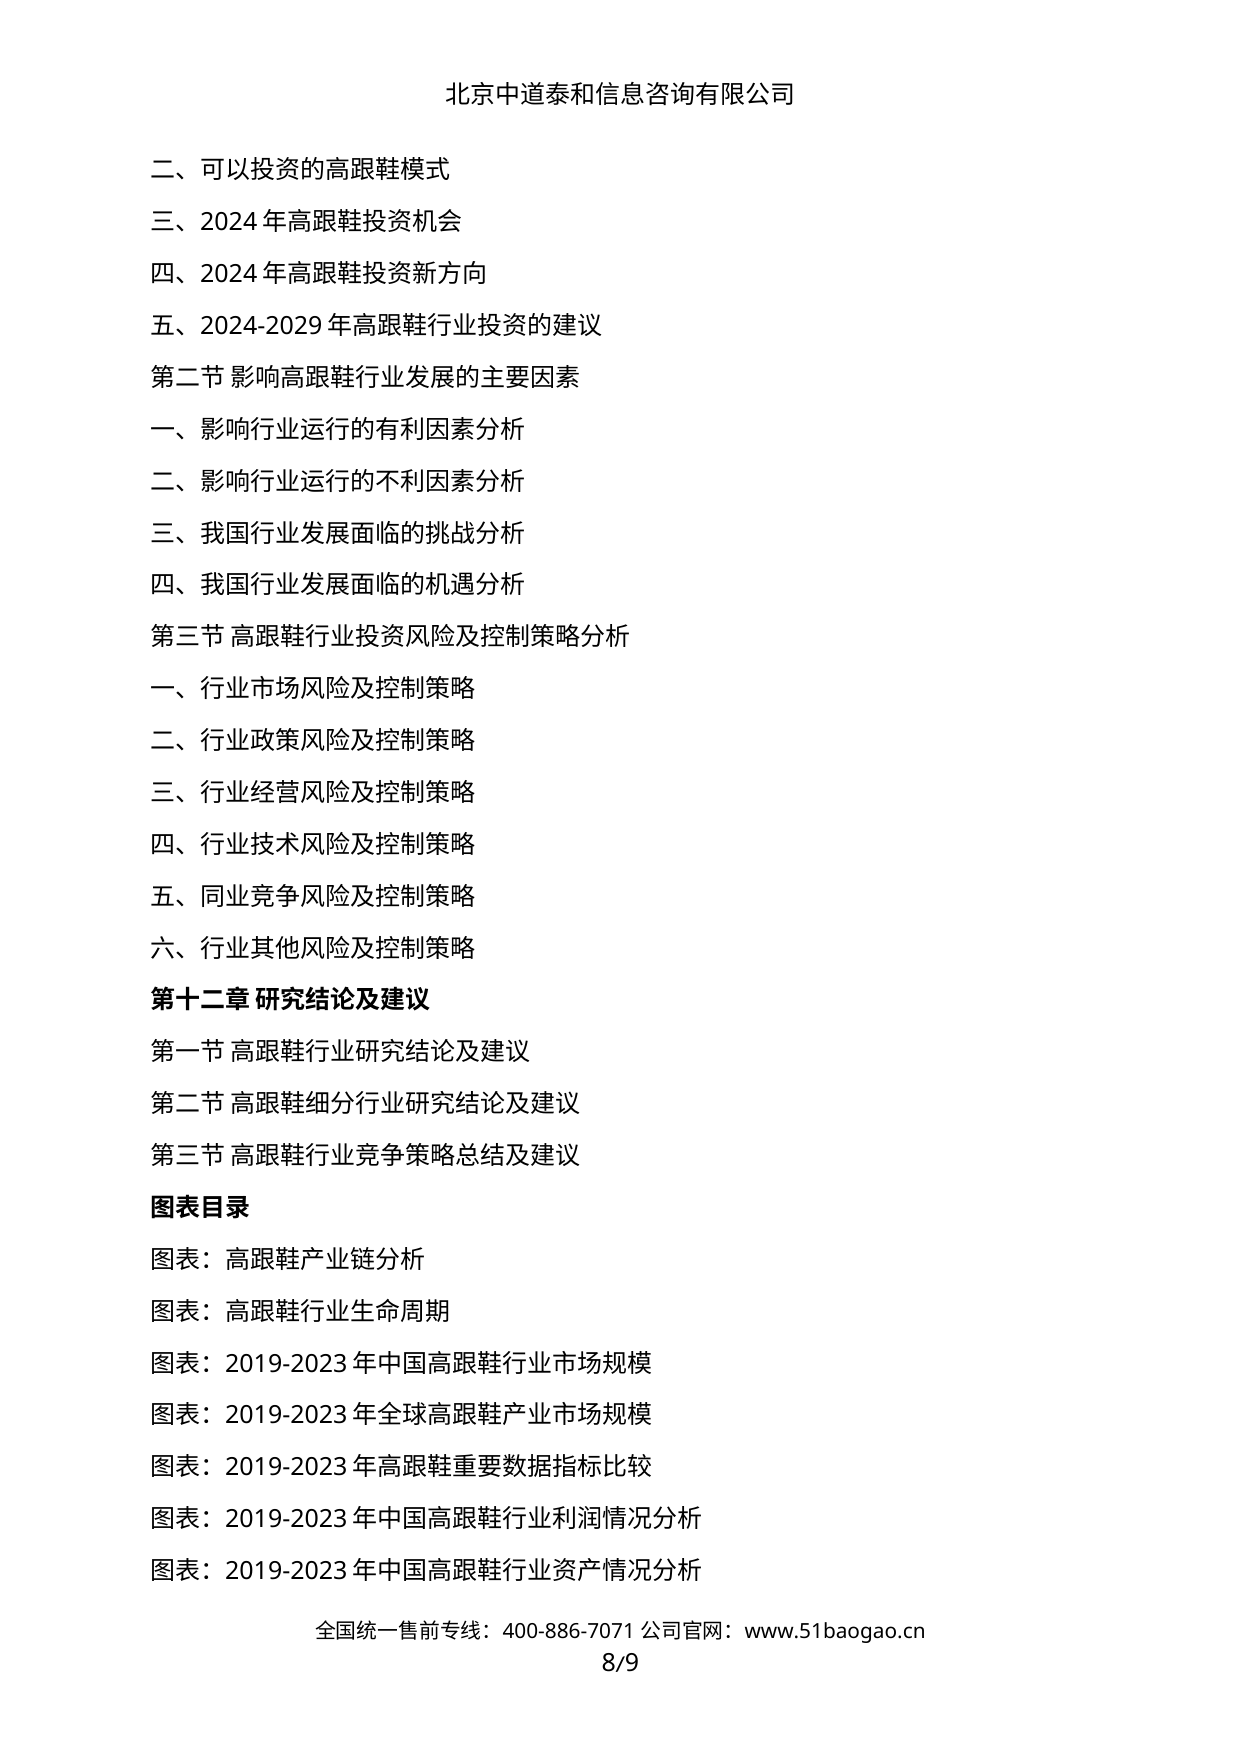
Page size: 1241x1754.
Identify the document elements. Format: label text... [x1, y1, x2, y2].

text 三、2024年高跟鞋投资机会 [150, 202, 1090, 238]
text 四、我国行业发展面临的机遇分析 [150, 565, 1090, 601]
text 图表：2019-2023年全球高跟鞋产业市场规模 [150, 1395, 1090, 1431]
text 二、影响行业运行的不利因素分析 [150, 461, 1090, 497]
text 四、行业技术风险及控制策略 [150, 824, 1090, 861]
text 三、行业经营风险及控制策略 [150, 772, 1090, 809]
text 图表：高跟鞋产业链分析 [150, 1239, 1090, 1276]
text 图表：2019-2023年高跟鞋重要数据指标比较 [150, 1447, 1090, 1483]
text 第一节 高跟鞋行业研究结论及建议 [150, 1032, 1090, 1068]
text 二、可以投资的高跟鞋模式 [150, 150, 1090, 186]
text 第十二章 研究结论及建议 [150, 980, 1090, 1016]
text 第三节 高跟鞋行业投资风险及控制策略分析 [150, 617, 1090, 653]
text 第三节 高跟鞋行业竞争策略总结及建议 [150, 1136, 1090, 1172]
text 五、2024-2029年高跟鞋行业投资的建议 [150, 306, 1090, 342]
text 图表：2019-2023年中国高跟鞋行业资产情况分析 [150, 1551, 1090, 1587]
text 一、影响行业运行的有利因素分析 [150, 409, 1090, 446]
text 图表：高跟鞋行业生命周期 [150, 1291, 1090, 1327]
text 第二节 影响高跟鞋行业发展的主要因素 [150, 357, 1090, 394]
text 图表：2019-2023年中国高跟鞋行业市场规模 [150, 1343, 1090, 1379]
text 四、2024年高跟鞋投资新方向 [150, 254, 1090, 290]
text 二、行业政策风险及控制策略 [150, 721, 1090, 757]
text 一、行业市场风险及控制策略 [150, 669, 1090, 705]
text 图表目录 [150, 1187, 1090, 1224]
text 五、同业竞争风险及控制策略 [150, 876, 1090, 912]
text 图表：2019-2023年中国高跟鞋行业利润情况分析 [150, 1499, 1090, 1535]
text 第二节 高跟鞋细分行业研究结论及建议 [150, 1084, 1090, 1120]
text 三、我国行业发展面临的挑战分析 [150, 513, 1090, 549]
text 六、行业其他风险及控制策略 [150, 928, 1090, 964]
